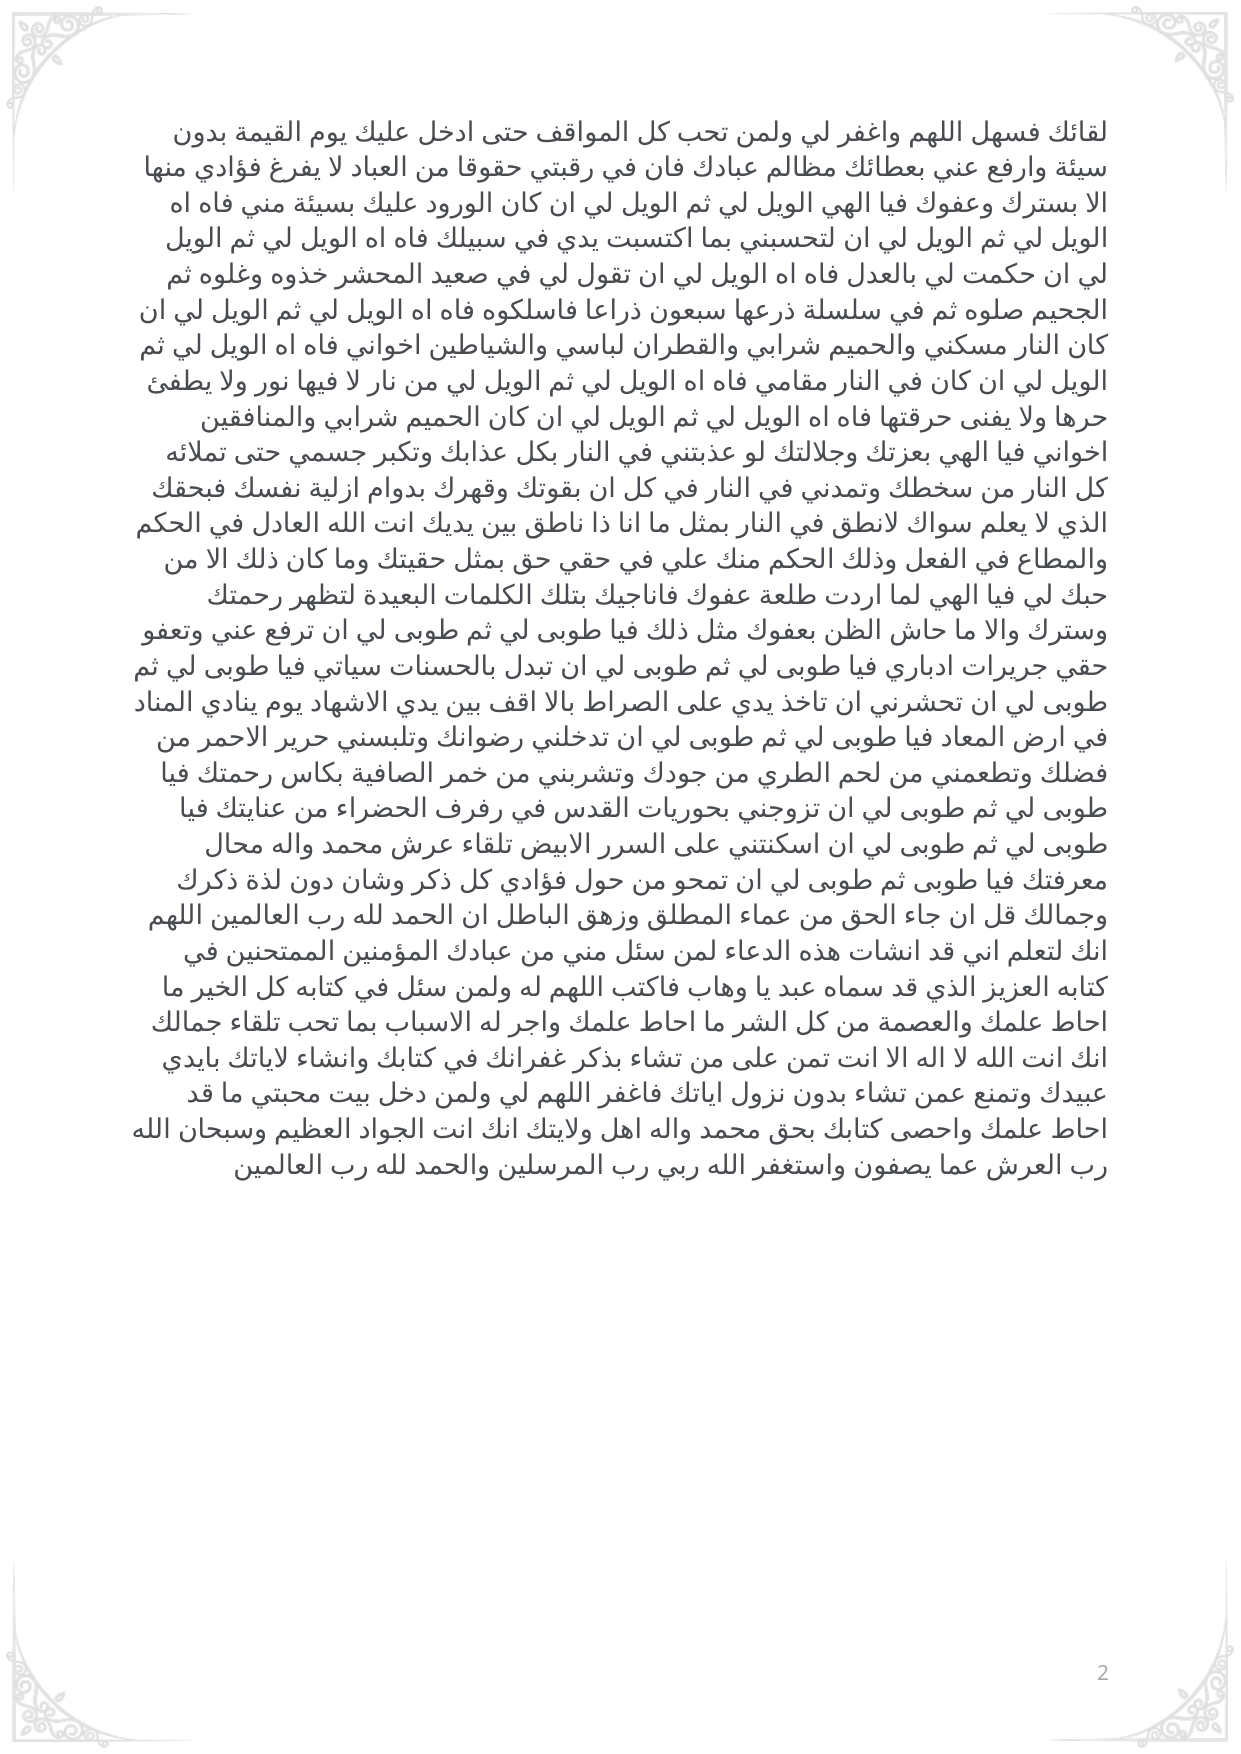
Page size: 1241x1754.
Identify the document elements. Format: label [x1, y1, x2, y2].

picture [6, 6, 194, 194]
picture [1046, 6, 1234, 194]
text [131, 117, 1109, 1185]
picture [1046, 1560, 1234, 1748]
picture [6, 1560, 194, 1748]
